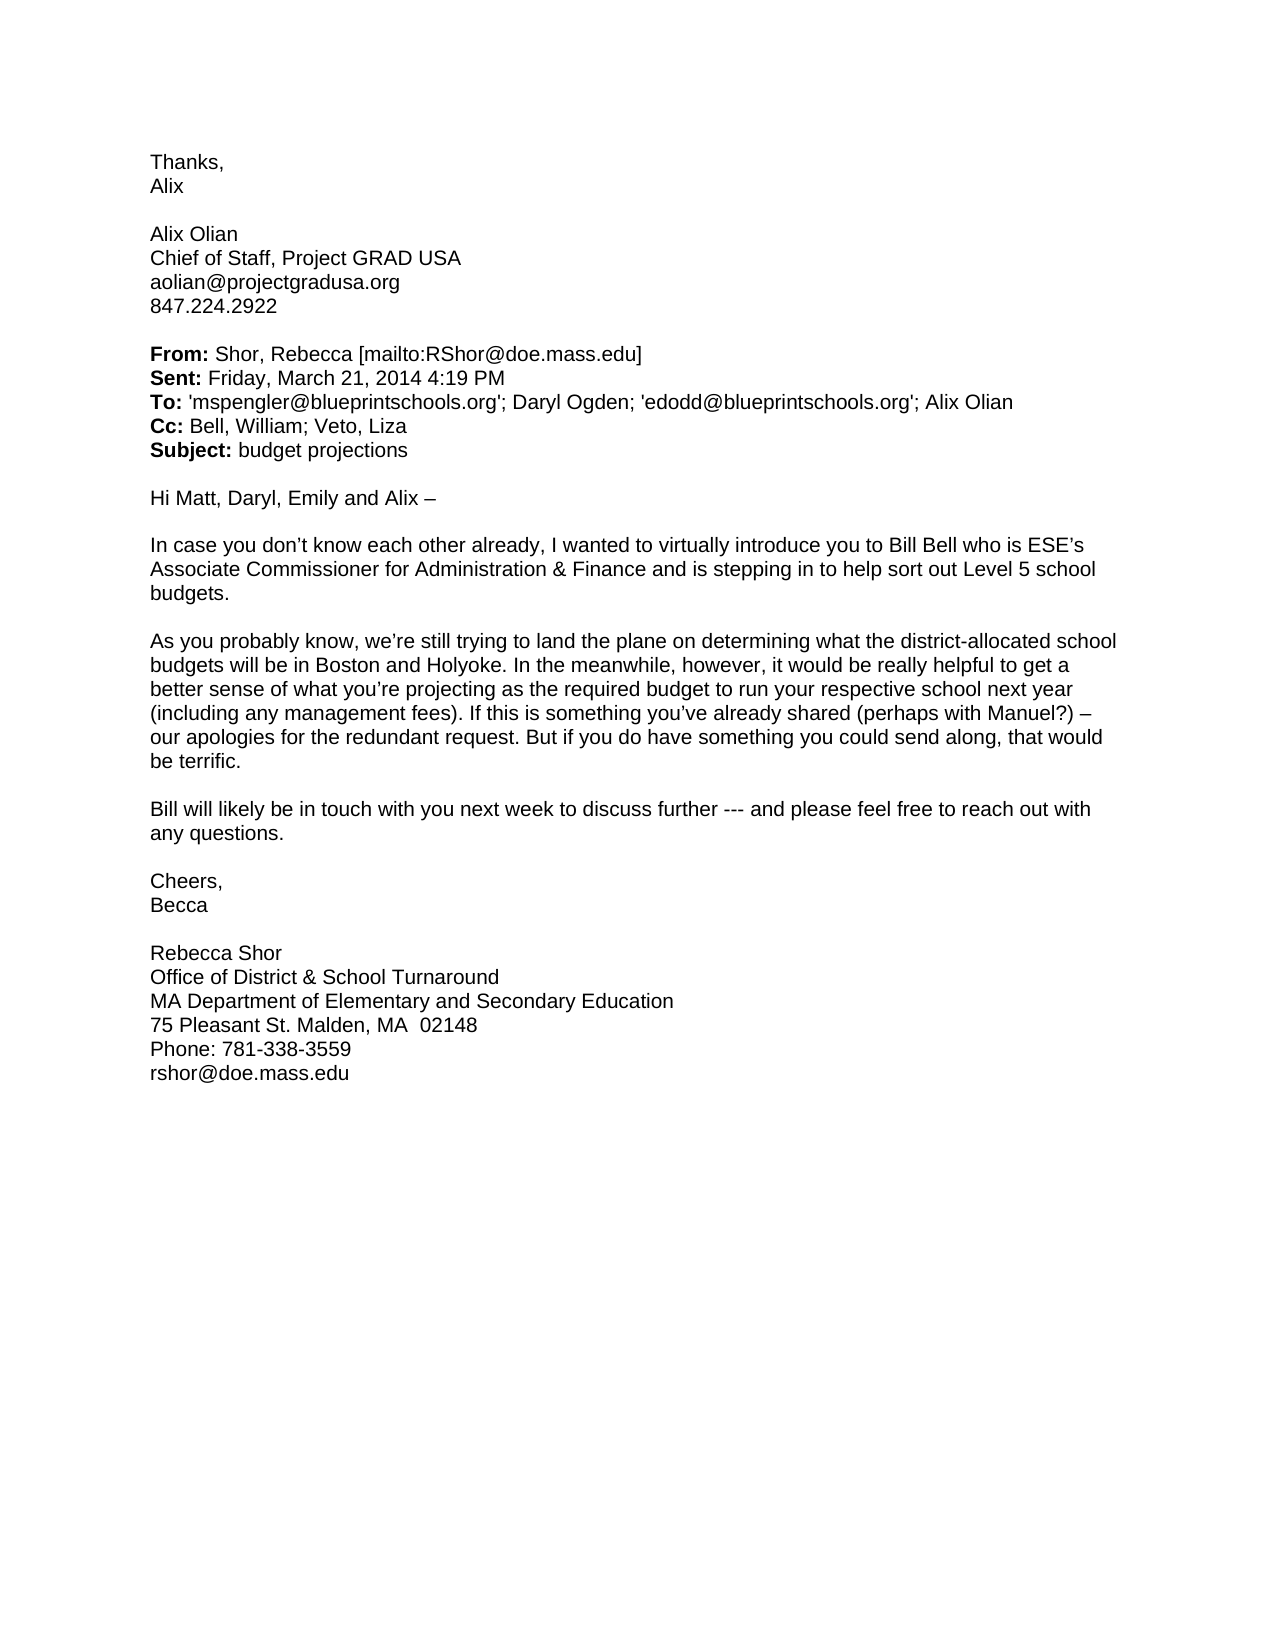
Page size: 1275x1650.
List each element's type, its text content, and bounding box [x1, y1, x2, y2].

text Bill will likely be in touch with you next week to discuss further --- and please feel free to reach out with any questions. [150, 797, 1125, 845]
text MA Department of Elementary and Secondary Education [150, 988, 1125, 1012]
text Hi Matt, Daryl, Emily and Alix – [150, 485, 1125, 509]
text Rebecca Shor [150, 941, 1125, 964]
text Alix Olian [150, 222, 1125, 246]
text aolian@projectgradusa.org [150, 270, 1125, 294]
text In case you don’t know each other already, I wanted to virtually introduce you to Bill Bell who is ESE’s Associate Commissioner for Administration & Finance and is stepping in to help sort out Level 5 school budgets. [150, 533, 1125, 605]
text Phone: 781-338-3559 [150, 1036, 1125, 1060]
text Chief of Staff, Project GRAD USA [150, 246, 1125, 270]
text 75 Pleasant St. Malden, MA 02148 [150, 1012, 1125, 1036]
text Cheers, [150, 869, 1125, 893]
text Office of District & School Turnaround [150, 964, 1125, 988]
text Thanks, [150, 150, 1125, 174]
text 847.224.2922 [150, 294, 1125, 318]
text Becca [150, 893, 1125, 917]
text From: Shor, Rebecca [mailto:RShor@doe.mass.edu] Sent: Friday, March 21, 2014 4:19 PM To: 'mspengler@blueprintschools.org'; Daryl Ogden; 'edodd@blueprintschools.org'; Alix Olian Cc: Bell, William; Veto, Liza Subject: budget projections [150, 342, 1125, 461]
text rshor@doe.mass.edu [150, 1060, 1125, 1084]
text As you probably know, we’re still trying to land the plane on determining what the district-allocated school budgets will be in Boston and Holyoke. In the meanwhile, however, it would be really helpful to get a better sense of what you’re projecting as the required budget to run your respective school next year (including any management fees). If this is something you’ve already shared (perhaps with Manuel?) – our apologies for the redundant request. But if you do have something you could send along, that would be terrific. [150, 629, 1125, 773]
text Alix [150, 174, 1125, 198]
